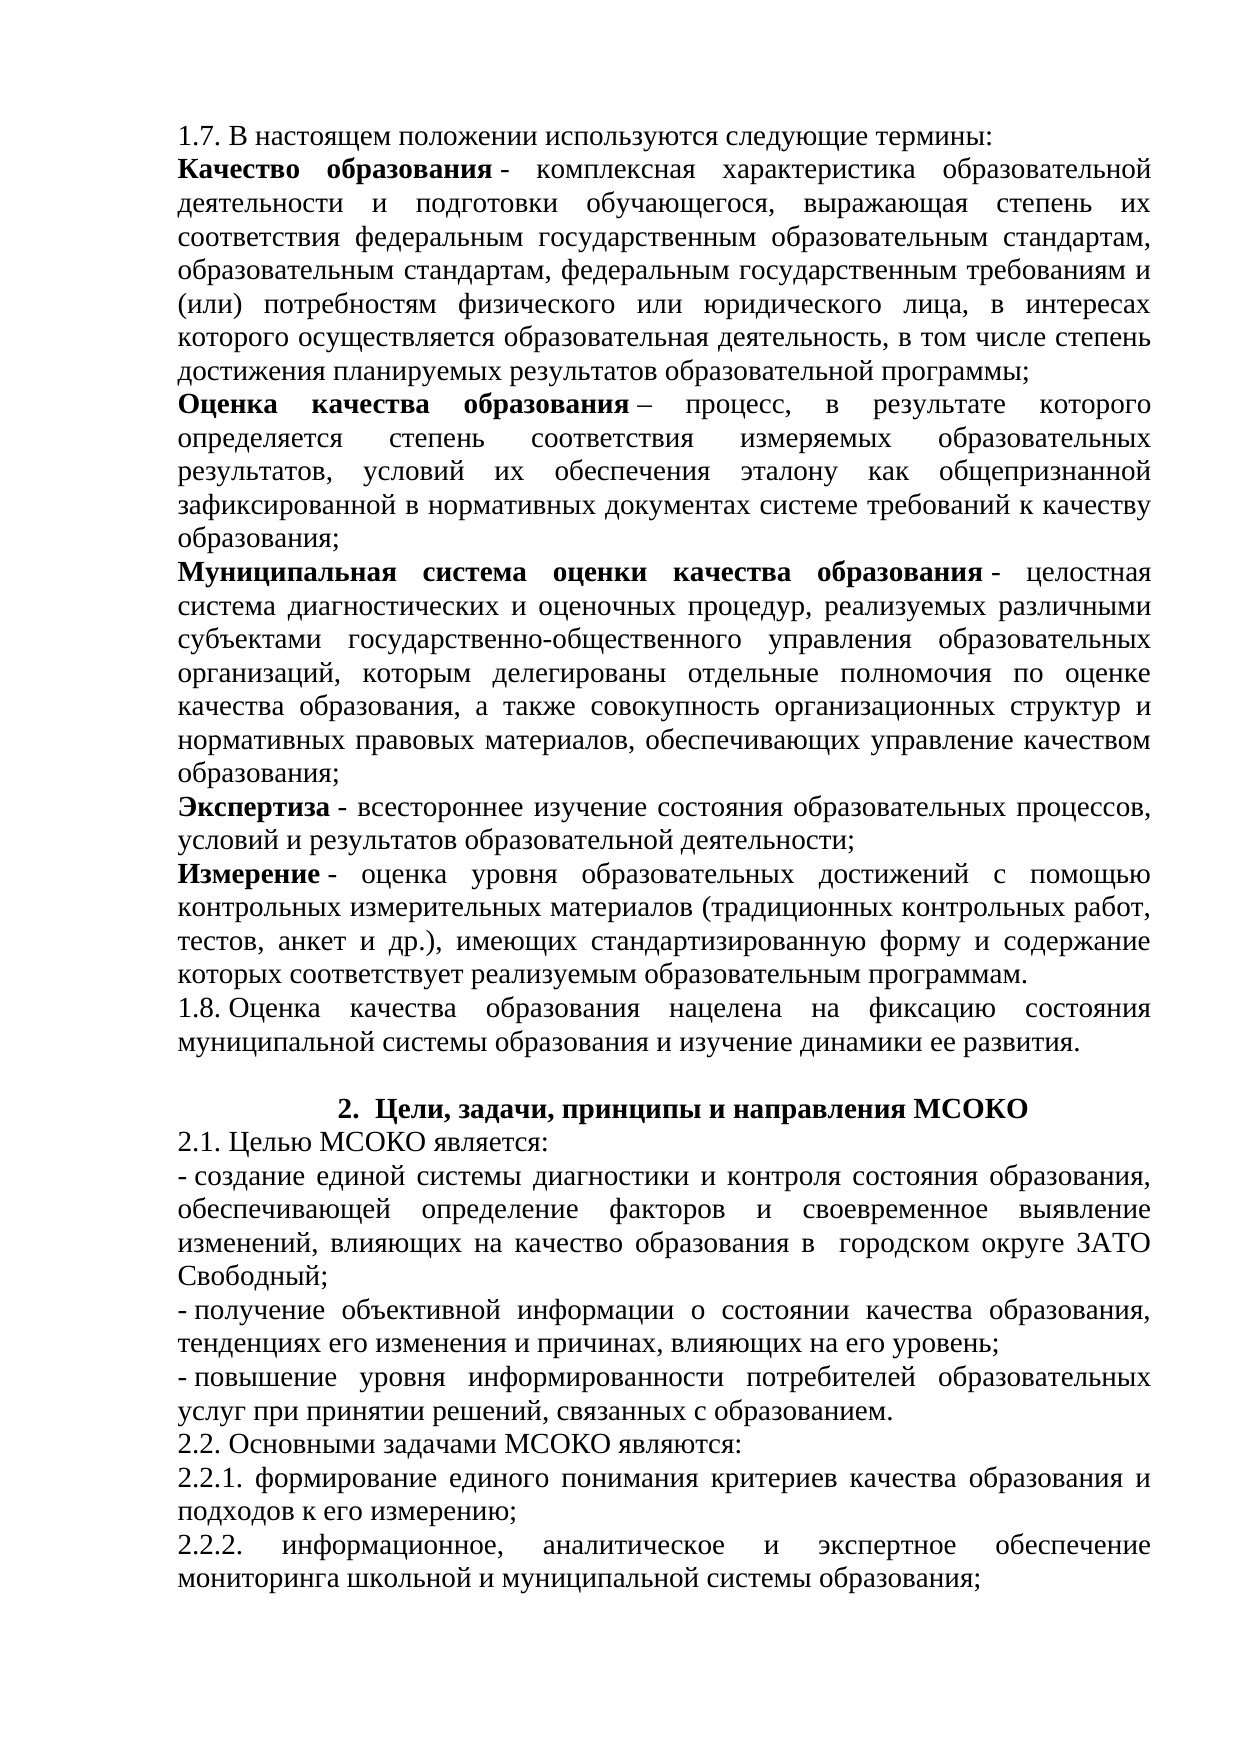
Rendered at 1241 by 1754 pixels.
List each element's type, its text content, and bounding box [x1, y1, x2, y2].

text 1.7. В настоящем положении используются следующие термины: [177, 118, 1152, 152]
text 1.8. Оценка качества образования нацелена на фиксацию состояния муниципальной системы образования и изучение динамики ее развития. [177, 990, 1152, 1057]
text 2.2.2. информационное, аналитическое и экспертное обеспечение мониторинга школьной и муниципальной системы образования; [177, 1527, 1152, 1594]
text - повышение уровня информированности потребителей образовательных услуг при принятии решений, связанных с образованием. [177, 1359, 1152, 1426]
list Цели, задачи, принципы и направления МСОКО [215, 1091, 1152, 1124]
text Экспертиза - всестороннее изучение состояния образовательных процессов, условий и результатов образовательной деятельности; [177, 789, 1152, 856]
text 2.2. Основными задачами МСОКО являются: [177, 1426, 1152, 1460]
text Муниципальная система оценки качества образования - целостная система диагностических и оценочных процедур, реализуемых различными субъектами государственно-общественного управления образовательных организаций, которым делегированы отдельные полномочия по оценке качества образования, а также совокупность организационных структур и нормативных правовых материалов, обеспечивающих управление качеством образования; [177, 554, 1152, 789]
text Качество образования - комплексная характеристика образовательной деятельности и подготовки обучающегося, выражающая степень их соответствия федеральным государственным образовательным стандартам, образовательным стандартам, федеральным государственным требованиям и (или) потребностям физического или юридического лица, в интересах которого осуществляется образовательная деятельность, в том числе степень достижения планируемых результатов образовательной программы; [177, 152, 1152, 386]
text 2.2.1. формирование единого понимания критериев качества образования и подходов к его измерению; [177, 1460, 1152, 1527]
text Измерение - оценка уровня образовательных достижений с помощью контрольных измерительных материалов (традиционных контрольных работ, тестов, анкет и др.), имеющих стандартизированную форму и содержание которых соответствует реализуемым образовательным программам. [177, 856, 1152, 990]
text - получение объективной информации о состоянии качества образования, тенденциях его изменения и причинах, влияющих на его уровень; [177, 1292, 1152, 1359]
text Оценка качества образования – процесс, в результате которого определяется степень соответствия измеряемых образовательных результатов, условий их обеспечения эталону как общепризнанной зафиксированной в нормативных документах системе требований к качеству образования; [177, 386, 1152, 554]
text 2.1. Целью МСОКО является: [177, 1124, 1152, 1158]
text - создание единой системы диагностики и контроля состояния образования, обеспечивающей определение факторов и своевременное выявление изменений, влияющих на качество образования в городском округе ЗАТО Свободный; [177, 1158, 1152, 1292]
